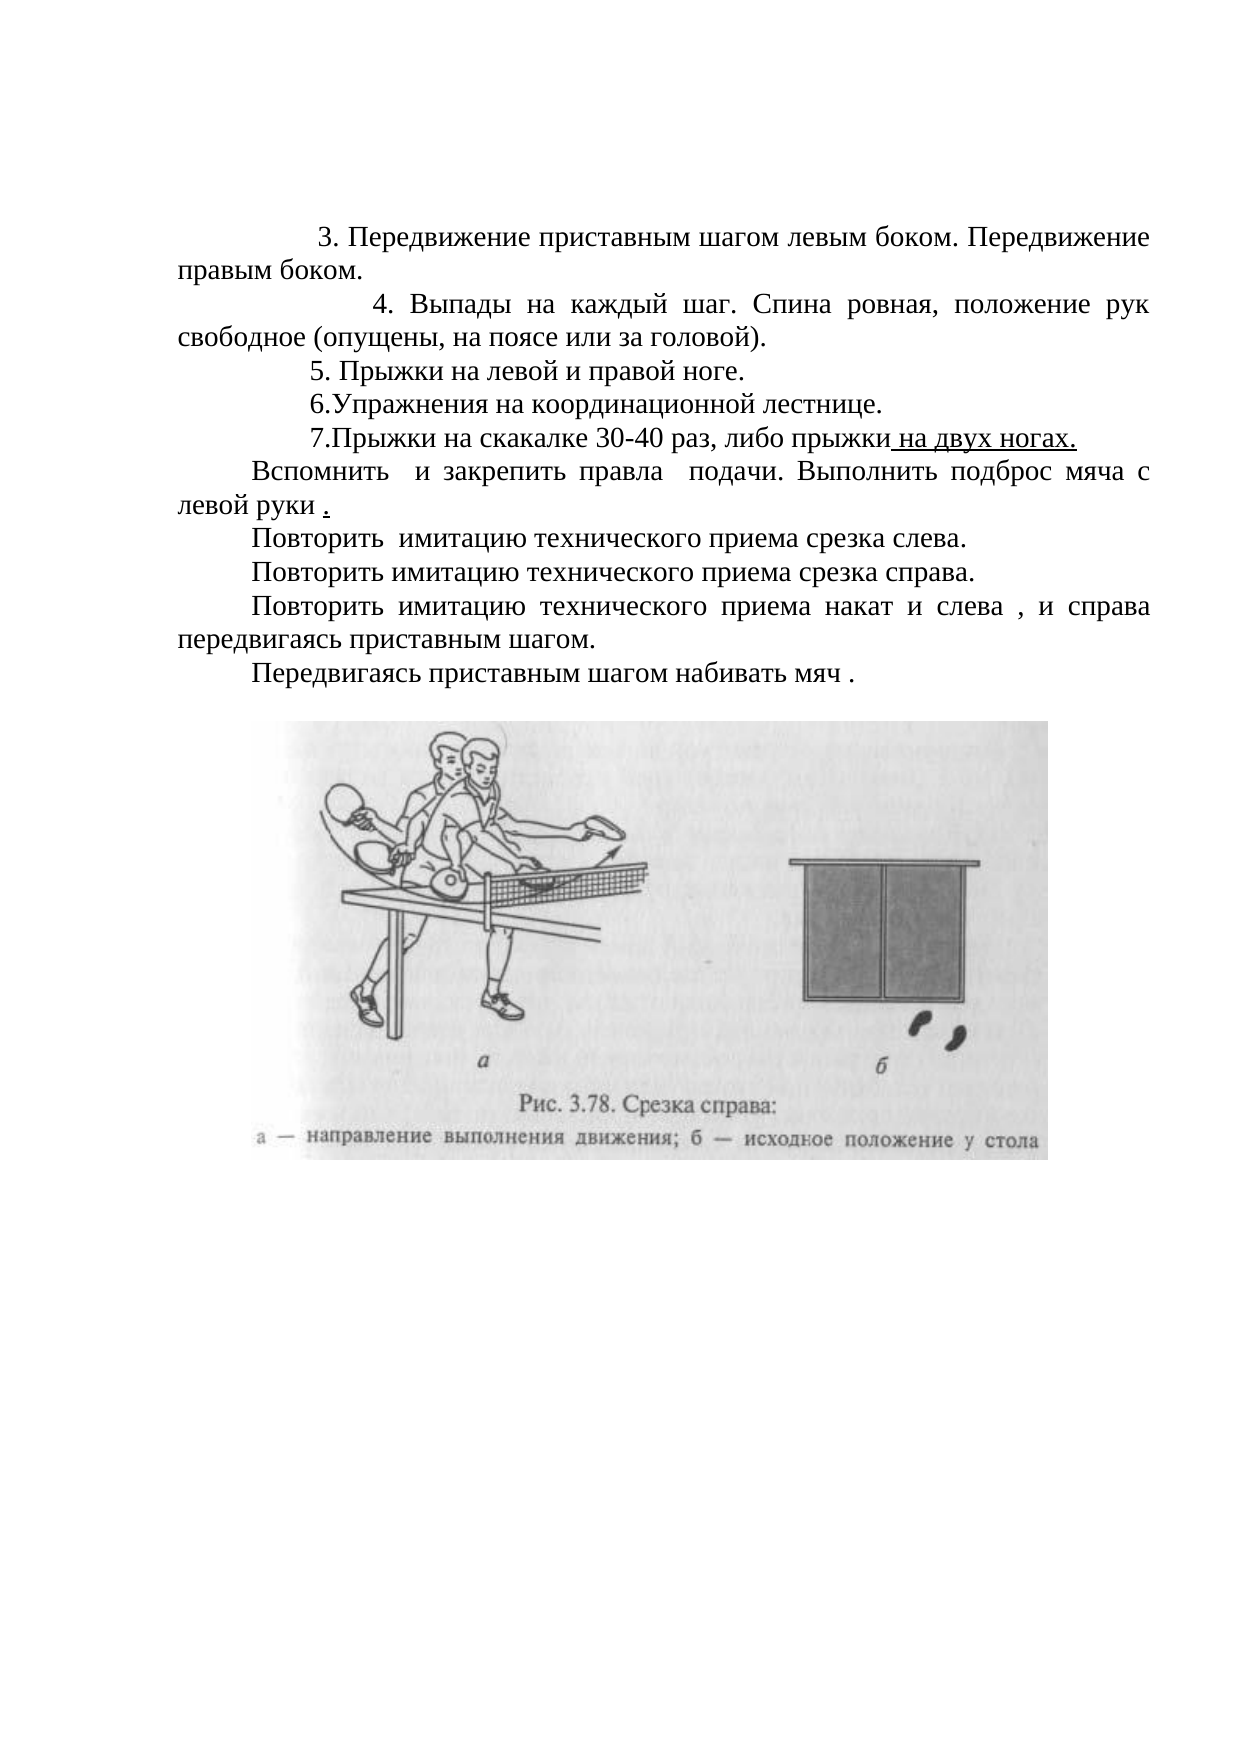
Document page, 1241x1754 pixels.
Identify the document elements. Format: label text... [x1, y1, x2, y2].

text 6.Упражнения на координационной лестнице. [177, 386, 1152, 420]
text 7.Прыжки на скакалке 30-40 раз, либо прыжки на двух ногах. [177, 420, 1152, 453]
text Повторить имитацию технического приема срезка слева. [177, 521, 1152, 554]
text 4. Выпады на каждый шаг. Спина ровная, положение рук свободное (опущены, на поясе или за головой). [177, 286, 1152, 353]
text Повторить имитацию технического приема накат и слева , и справа передвигаясь приставным шагом. [177, 588, 1152, 655]
text Повторить имитацию технического приема срезка справа. [177, 554, 1152, 588]
text Вспомнить и закрепить правла подачи. Выполнить подброс мяча с левой руки . [177, 453, 1152, 521]
text 5. Прыжки на левой и правой ноге. [177, 353, 1152, 386]
picture [251, 721, 1048, 1160]
text Передвигаясь приставным шагом набивать мяч . [177, 655, 1152, 688]
text 3. Передвижение приставным шагом левым боком. Передвижение правым боком. [177, 219, 1152, 286]
